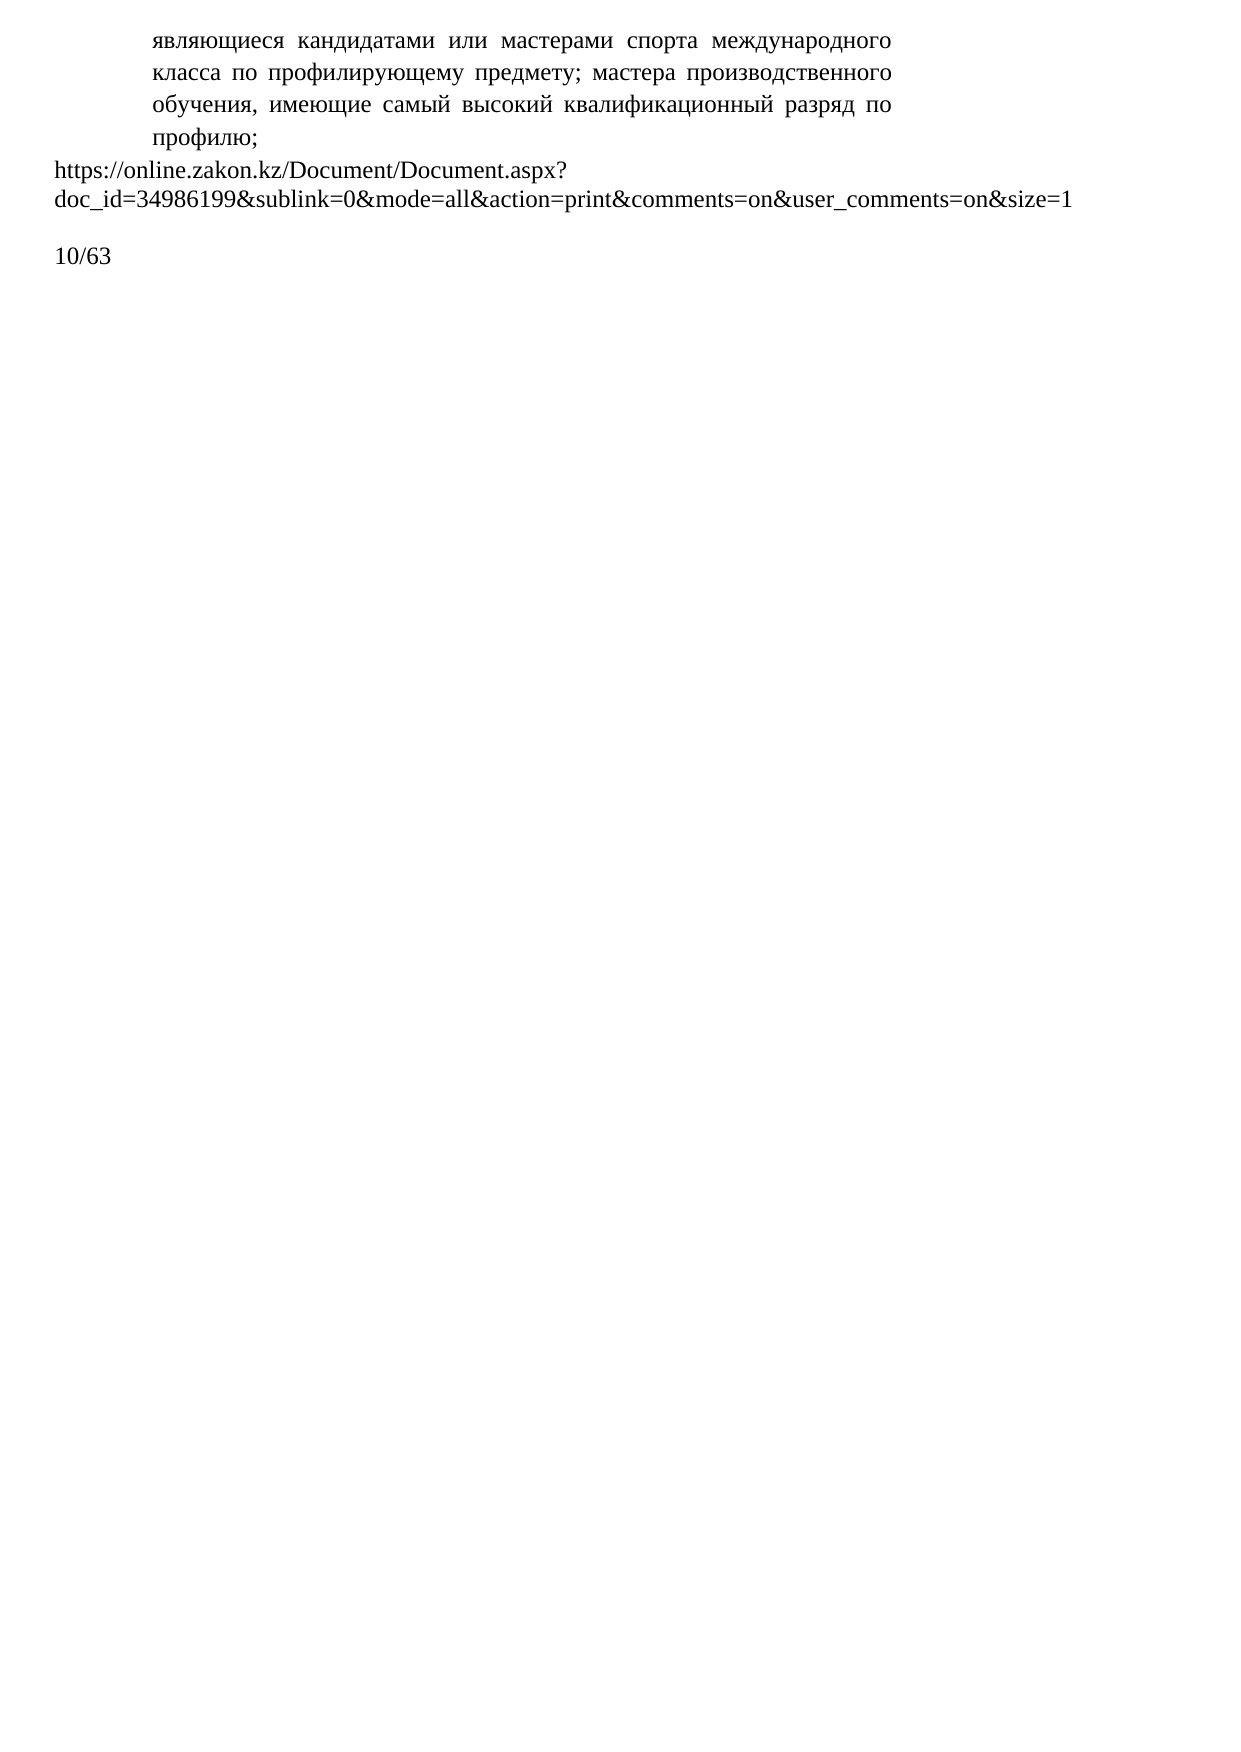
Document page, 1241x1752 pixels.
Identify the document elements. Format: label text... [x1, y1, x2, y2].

text являющиеся кандидатами или мастерами спорта международного класса по профилирующему предмету; мастера производственного обучения, имеющие самый высокий квалификационный разряд по профилю; [152, 25, 892, 151]
text https://online.zakon.kz/Document/Document.aspx?doc_id=34986199&sublink=0&mode=all&action=print&comments=on&user_comments=on&size=1 10/63 [54, 155, 1186, 270]
